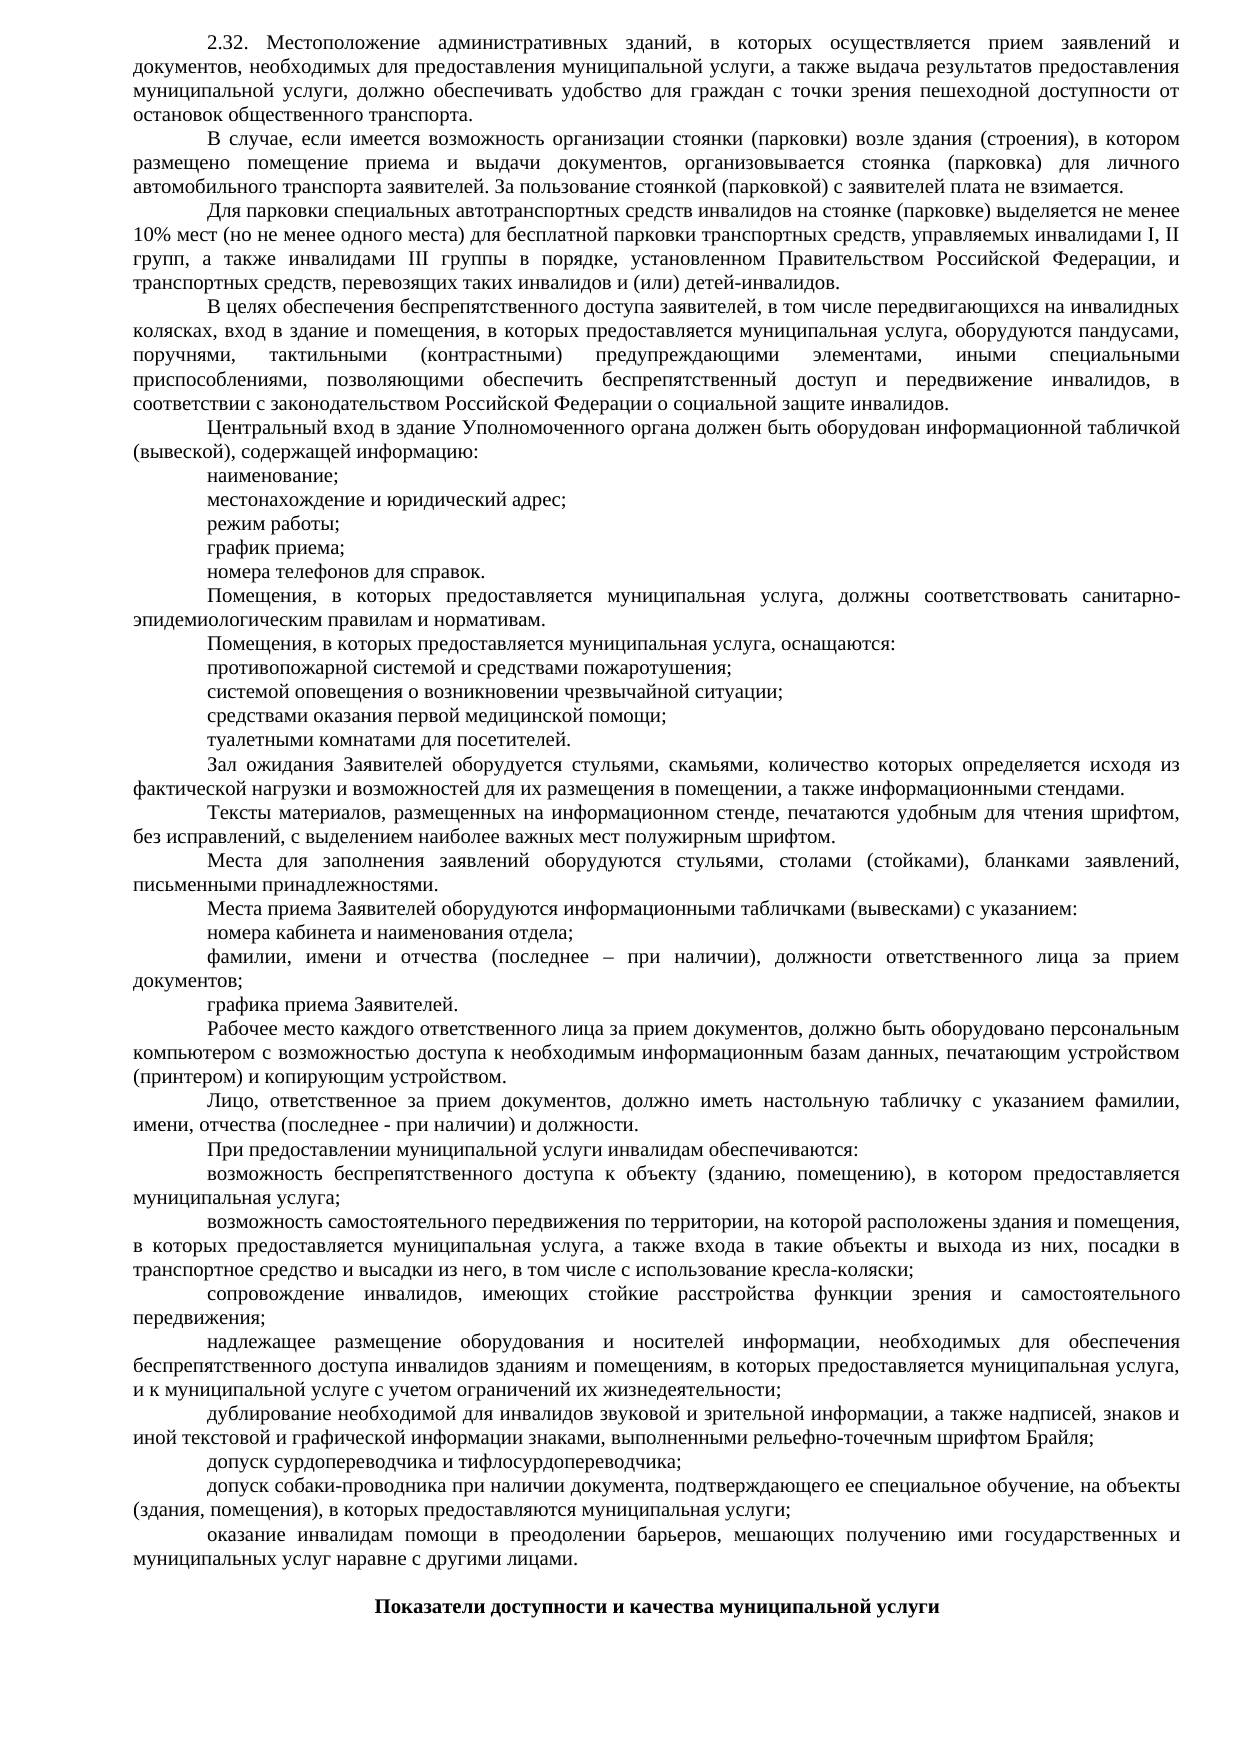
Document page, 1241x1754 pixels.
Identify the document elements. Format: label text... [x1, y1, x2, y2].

text Центральный вход в здание Уполномоченного органа должен быть оборудован информационной табличкой (вывеской), содержащей информацию: [133, 414, 1181, 463]
text При предоставлении муниципальной услуги инвалидам обеспечиваются: [133, 1136, 1181, 1161]
text местонахождение и юридический адрес; [207, 487, 1181, 511]
text сопровождение инвалидов, имеющих стойкие расстройства функции зрения и самостоятельного передвижения; [133, 1281, 1181, 1329]
text надлежащее размещение оборудования и носителей информации, необходимых для обеспечения беспрепятственного доступа инвалидов зданиям и помещениям, в которых предоставляется муниципальная услуга, и к муниципальной услуге с учетом ограничений их жизнедеятельности; [133, 1329, 1181, 1401]
text 2.32. Местоположение административных зданий, в которых осуществляется прием заявлений и документов, необходимых для предоставления муниципальной услуги, а также выдача результатов предоставления муниципальной услуги, должно обеспечивать удобство для граждан с точки зрения пешеходной доступности от остановок общественного транспорта. [133, 29, 1181, 126]
text Зал ожидания Заявителей оборудуется стульями, скамьями, количество которых определяется исходя из фактической нагрузки и возможностей для их размещения в помещении, а также информационными стендами. [133, 751, 1181, 799]
text дублирование необходимой для инвалидов звуковой и зрительной информации, а также надписей, знаков и иной текстовой и графической информации знаками, выполненными рельефно-точечным шрифтом Брайля; [133, 1401, 1181, 1449]
text Тексты материалов, размещенных на информационном стенде, печатаются удобным для чтения шрифтом, без исправлений, с выделением наиболее важных мест полужирным шрифтом. [133, 799, 1181, 848]
text В случае, если имеется возможность организации стоянки (парковки) возле здания (строения), в котором размещено помещение приема и выдачи документов, организовывается стоянка (парковка) для личного автомобильного транспорта заявителей. За пользование стоянкой (парковкой) с заявителей плата не взимается. [133, 126, 1181, 198]
text Показатели доступности и качества муниципальной услуги [133, 1594, 1181, 1618]
text Помещения, в которых предоставляется муниципальная услуга, оснащаются: [133, 631, 1181, 655]
text Рабочее место каждого ответственного лица за прием документов, должно быть оборудовано персональным компьютером с возможностью доступа к необходимым информационным базам данных, печатающим устройством (принтером) и копирующим устройством. [133, 1016, 1181, 1088]
text наименование; [207, 463, 1181, 487]
text номера телефонов для справок. [207, 559, 1181, 583]
text системой оповещения о возникновении чрезвычайной ситуации; [133, 679, 1181, 703]
text Лицо, ответственное за прием документов, должно иметь настольную табличку с указанием фамилии, имени, отчества (последнее - при наличии) и должности. [133, 1088, 1181, 1136]
text Для парковки специальных автотранспортных средств инвалидов на стоянке (парковке) выделяется не менее 10% мест (но не менее одного места) для бесплатной парковки транспортных средств, управляемых инвалидами I, II групп, а также инвалидами III группы в порядке, установленном Правительством Российской Федерации, и транспортных средств, перевозящих таких инвалидов и (или) детей-инвалидов. [133, 198, 1181, 294]
text режим работы; [207, 511, 1181, 535]
text номера кабинета и наименования отдела; [133, 920, 1181, 944]
text возможность беспрепятственного доступа к объекту (зданию, помещению), в котором предоставляется муниципальная услуга; [133, 1161, 1181, 1209]
text Места приема Заявителей оборудуются информационными табличками (вывесками) с указанием: [133, 896, 1181, 920]
text противопожарной системой и средствами пожаротушения; [133, 655, 1181, 679]
text возможность самостоятельного передвижения по территории, на которой расположены здания и помещения, в которых предоставляется муниципальная услуга, а также входа в такие объекты и выхода из них, посадки в транспортное средство и высадки из него, в том числе с использование кресла-коляски; [133, 1209, 1181, 1281]
text Места для заполнения заявлений оборудуются стульями, столами (стойками), бланками заявлений, письменными принадлежностями. [133, 848, 1181, 896]
text график приема; [207, 535, 1181, 559]
text туалетными комнатами для посетителей. [133, 727, 1181, 751]
text В целях обеспечения беспрепятственного доступа заявителей, в том числе передвигающихся на инвалидных колясках, вход в здание и помещения, в которых предоставляется муниципальная услуга, оборудуются пандусами, поручнями, тактильными (контрастными) предупреждающими элементами, иными специальными приспособлениями, позволяющими обеспечить беспрепятственный доступ и передвижение инвалидов, в соответствии с законодательством Российской Федерации о социальной защите инвалидов. [133, 294, 1181, 414]
text допуск собаки-проводника при наличии документа, подтверждающего ее специальное обучение, на объекты (здания, помещения), в которых предоставляются муниципальная услуги; [133, 1473, 1181, 1521]
text Помещения, в которых предоставляется муниципальная услуга, должны соответствовать санитарно-эпидемиологическим правилам и нормативам. [133, 583, 1181, 631]
text допуск сурдопереводчика и тифлосурдопереводчика; [133, 1449, 1181, 1473]
text оказание инвалидам помощи в преодолении барьеров, мешающих получению ими государственных и муниципальных услуг наравне с другими лицами. [133, 1521, 1181, 1569]
text графика приема Заявителей. [133, 992, 1181, 1016]
text фамилии, имени и отчества (последнее – при наличии), должности ответственного лица за прием документов; [133, 944, 1181, 992]
text средствами оказания первой медицинской помощи; [133, 703, 1181, 727]
